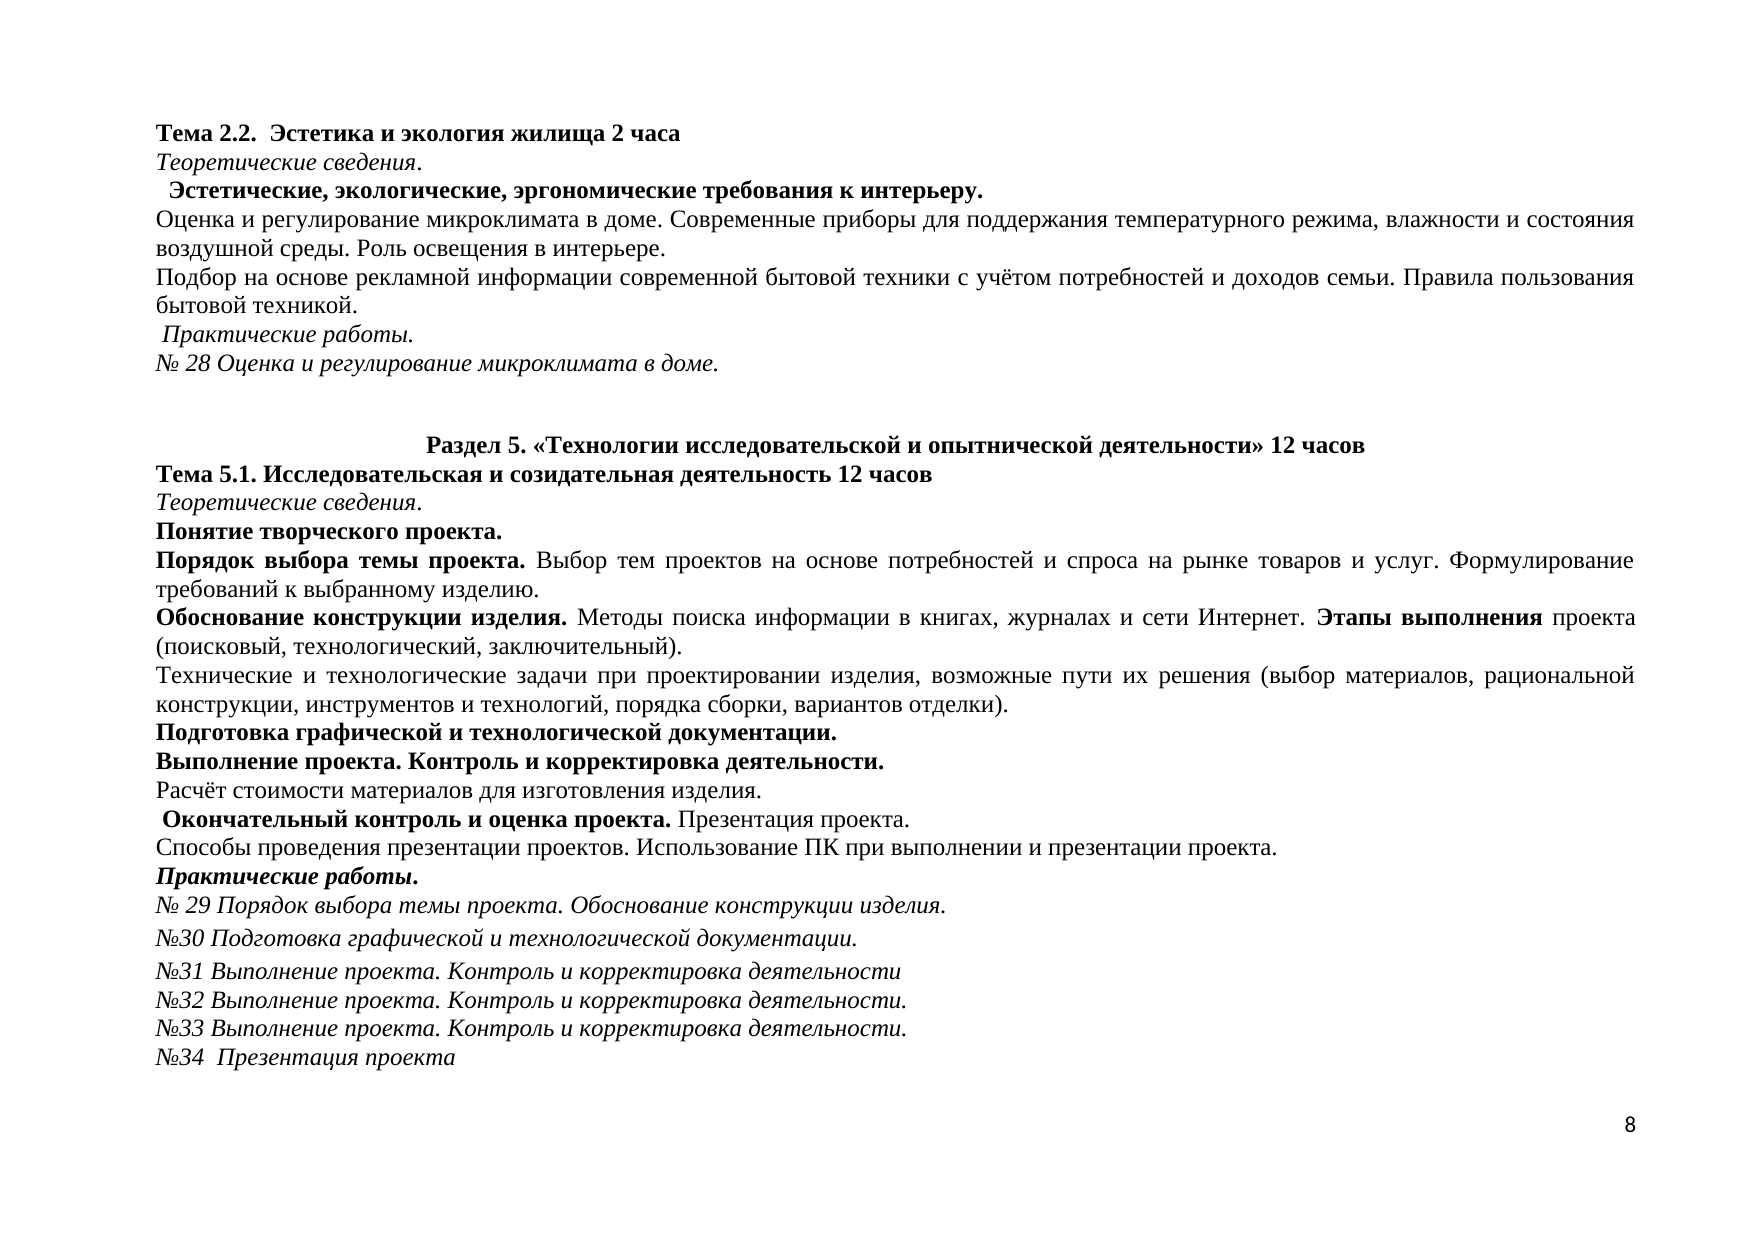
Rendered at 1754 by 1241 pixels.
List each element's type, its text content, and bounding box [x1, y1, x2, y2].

text Оценка и регулирование микроклимата в доме. Современные приборы для поддержания температурного режима, влажности и состояния воздушной среды. Роль освещения в интерьере. [156, 204, 1636, 262]
text Порядок выбора темы проекта. Выбор тем проектов на основе потребностей и спроса на рынке товаров и услуг. Формулирование требований к выбранному изделию. [156, 545, 1636, 602]
text Тема 2.2. Эстетика и экология жилища 2 часа [156, 118, 1636, 147]
text Технические и технологические задачи при проектировании изделия, возможные пути их решения (выбор материалов, рациональной конструкции, инструментов и технологий, порядка сборки, вариантов отделки). [156, 660, 1636, 717]
text Тема 5.1. Исследовательская и созидательная деятельность 12 часов [156, 459, 1636, 487]
text Теоретические сведения. [156, 487, 1636, 516]
text №34 Презентация проекта [156, 1042, 1636, 1071]
text Подготовка графической и технологической документации. [156, 717, 1636, 746]
text Подбор на основе рекламной информации современной бытовой техники с учётом потребностей и доходов семьи. Правила пользования бытовой техникой. [156, 262, 1636, 319]
text Практические работы. [156, 861, 1636, 890]
text №30 Подготовка графической и технологической документации. [156, 923, 1636, 952]
text Способы проведения презентации проектов. Использование ПК при выполнении и презентации проекта. [156, 832, 1636, 861]
text № 29 Порядок выбора темы проекта. Обоснование конструкции изделия. [156, 890, 1636, 919]
text № 28 Оценка и регулирование микроклимата в доме. [156, 348, 1636, 377]
text Окончательный контроль и оценка проекта. Презентация проекта. [156, 804, 1636, 832]
text №33 Выполнение проекта. Контроль и корректировка деятельности. [156, 1013, 1636, 1042]
text Практические работы. [156, 319, 1636, 348]
text Обоснование конструкции изделия. Методы поиска информации в книгах, журналах и сети Интернет. Этапы выполнения проекта (поисковый, технологический, заключительный). [156, 602, 1636, 660]
text Расчёт стоимости материалов для изготовления изделия. [156, 775, 1636, 804]
text №31 Выполнение проекта. Контроль и корректировка деятельности [156, 956, 1636, 985]
text Выполнение проекта. Контроль и корректировка деятельности. [156, 746, 1636, 775]
text Эстетические, экологические, эргономические требования к интерьеру. [156, 176, 1636, 204]
text Теоретические сведения. [156, 147, 1636, 176]
text Раздел 5. «Технологии исследовательской и опытнической деятельности» 12 часов [156, 430, 1636, 459]
text Понятие творческого проекта. [156, 516, 1636, 545]
text №32 Выполнение проекта. Контроль и корректировка деятельности. [156, 985, 1636, 1013]
